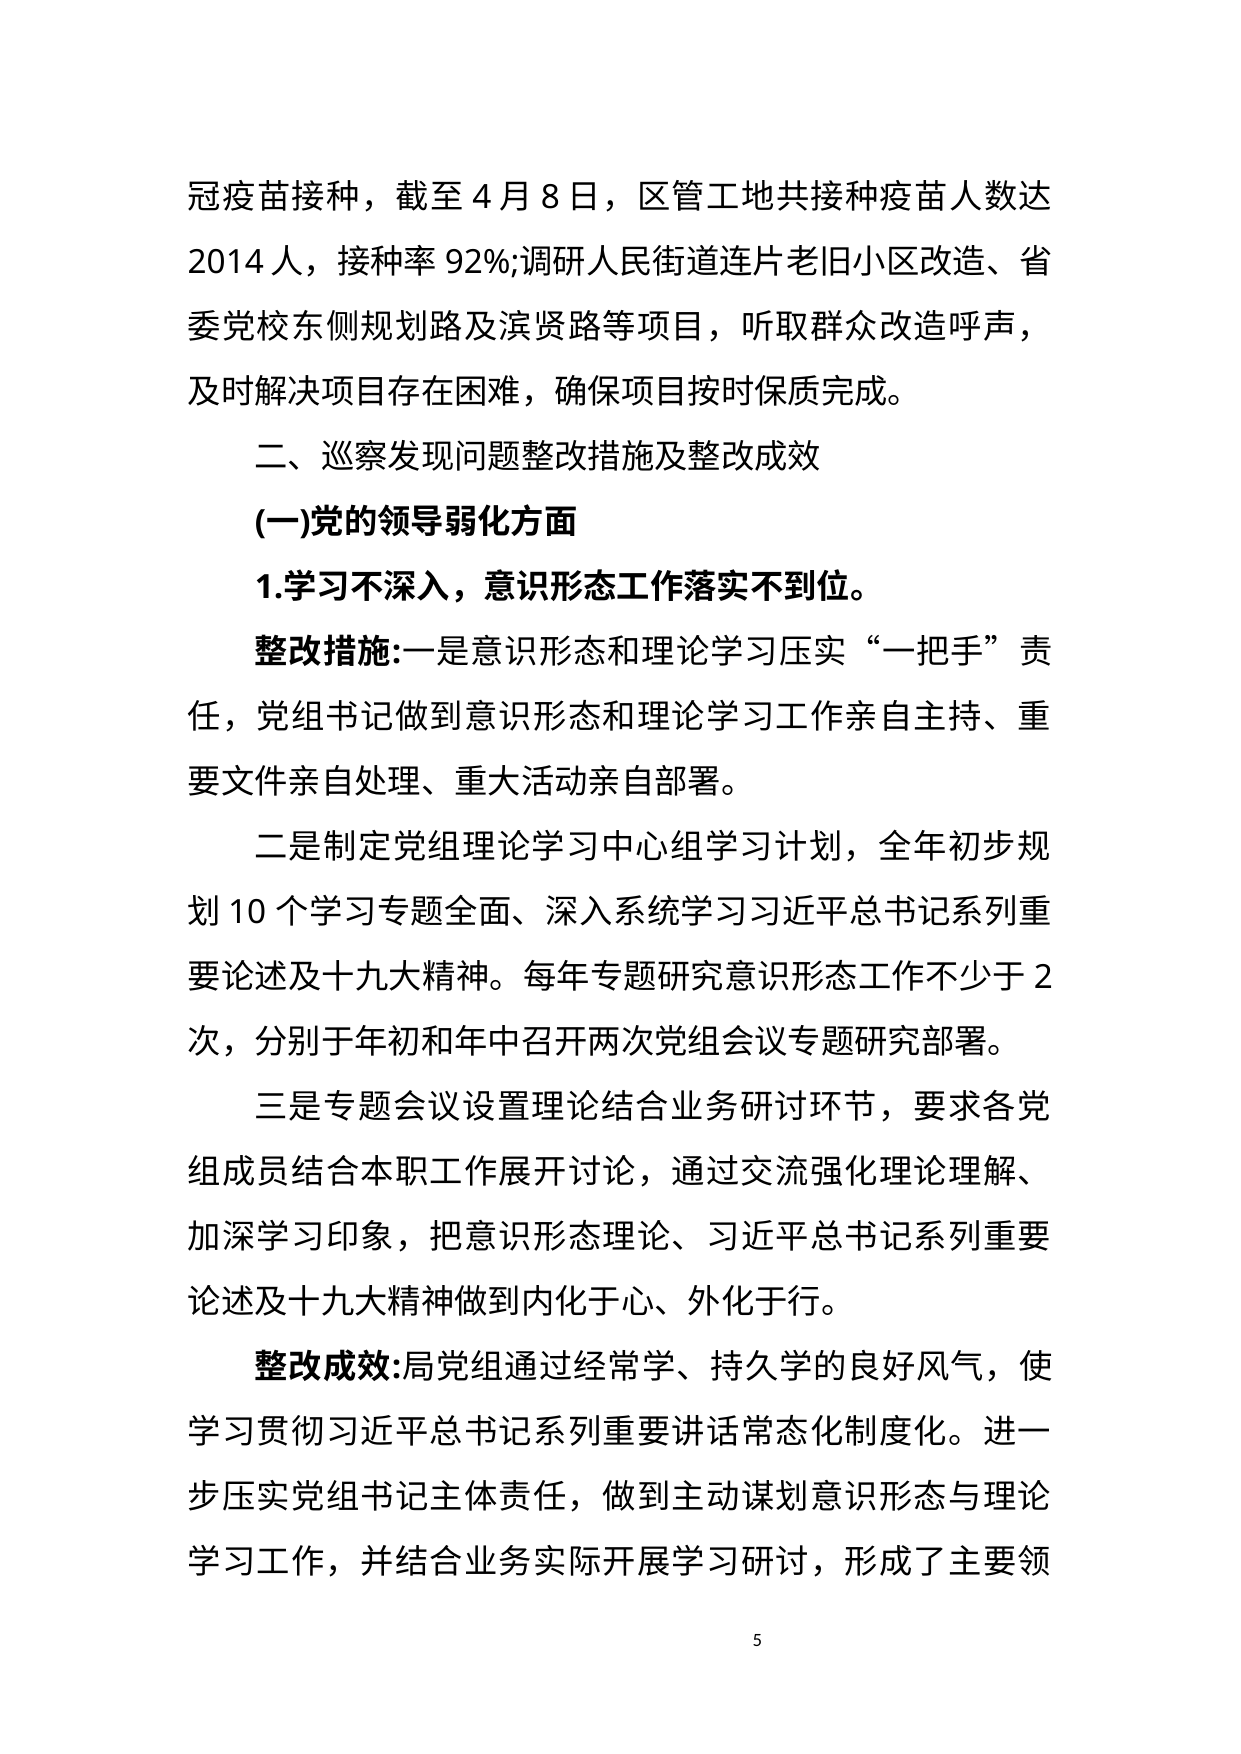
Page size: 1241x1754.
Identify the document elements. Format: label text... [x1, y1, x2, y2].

text 1.学习不深入，意识形态工作落实不到位。 [187, 552, 1053, 617]
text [187, 162, 1053, 422]
text 二是制定党组理论学习中心组学习计划，全年初步规划10 个学习专题全面、深入系统学习习近平总书记系列重要论述及十九大精神。每年专题研究意识形态工作不少于2次，分别于年初和年中召开两次党组会议专题研究部署。 [187, 812, 1053, 1072]
text 整改措施:一是意识形态和理论学习压实“一把手”责任，党组书记做到意识形态和理论学习工作亲自主持、重要文件亲自处理、重大活动亲自部署。 [187, 617, 1053, 812]
text 三是专题会议设置理论结合业务研讨环节，要求各党组成员结合本职工作展开讨论，通过交流强化理论理解、加深学习印象，把意识形态理论、习近平总书记系列重要论述及十九大精神做到内化于心、外化于行。 [187, 1072, 1053, 1332]
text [187, 1332, 1053, 1592]
text (一)党的领导弱化方面 [187, 487, 1053, 552]
list 巡察发现问题整改措施及整改成效 [187, 422, 1053, 487]
